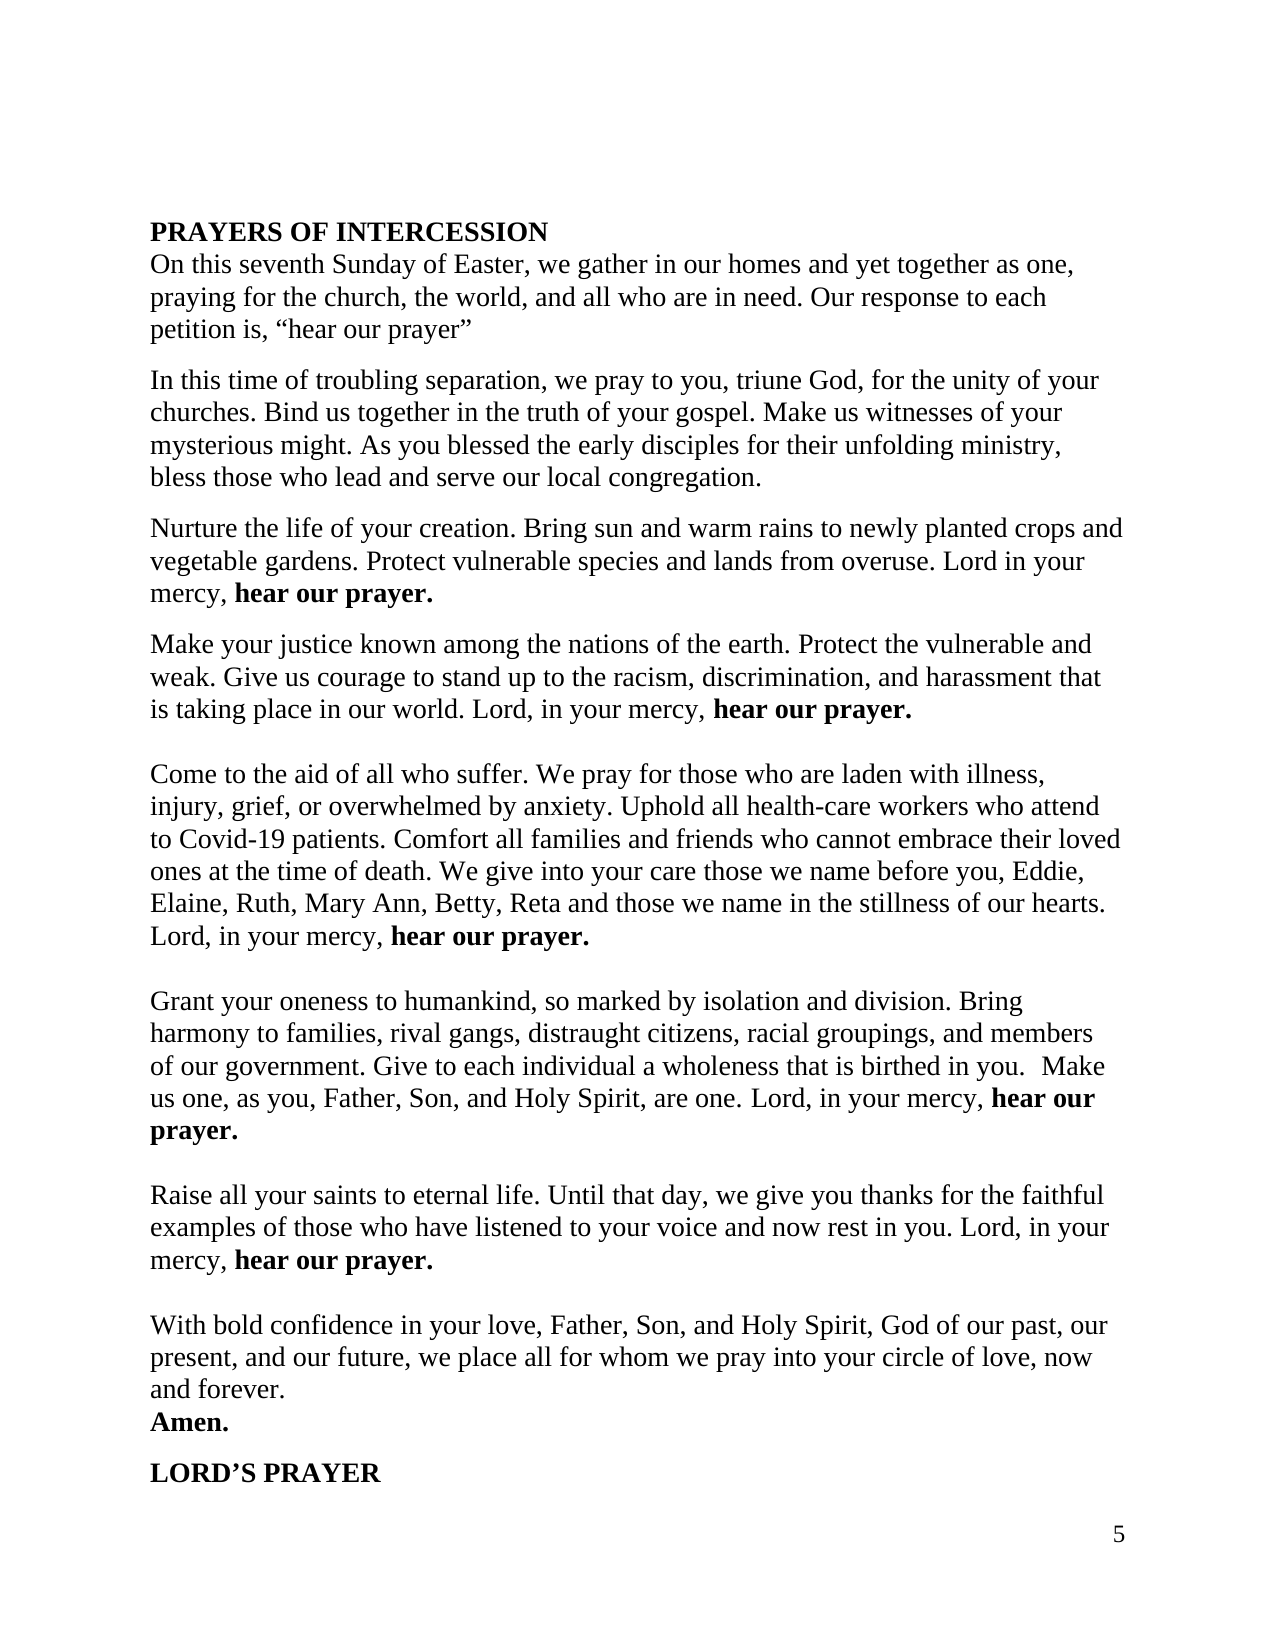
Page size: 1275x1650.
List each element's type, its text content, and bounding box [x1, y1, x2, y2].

text On this seventh Sunday of Easter, we gather in our homes and yet together as one, praying for the church, the world, and all who are in need. Our response to each petition is, “hear our prayer” [150, 247, 1125, 344]
text Grant your oneness to humankind, so marked by isolation and division. Bring harmony to families, rival gangs, distraught citizens, racial groupings, and members of our government. Give to each individual a wholeness that is birthed in you. Make us one, as you, Father, Son, and Holy Spirit, are one. Lord, in your mercy, hear our prayer. [150, 984, 1125, 1146]
text Come to the aid of all who suffer. We pray for those who are laden with illness, injury, grief, or overwhelmed by anxiety. Uphold all health-care workers who attend to Covid-19 patients. Comfort all families and friends who cannot embrace their loved ones at the time of death. We give into your care those we name before you, Eddie, Elaine, Ruth, Mary Ann, Betty, Reta and those we name in the stillness of our hearts. Lord, in your mercy, hear our prayer. [150, 757, 1125, 951]
text Make your justice known among the nations of the earth. Protect the vulnerable and weak. Give us courage to stand up to the racism, discrimination, and harassment that is taking place in our world. Lord, in your mercy, hear our prayer. [150, 627, 1125, 724]
text Nurture the life of your creation. Bring sun and warm rains to newly planted crops and vegetable gardens. Protect vulnerable species and lands from overuse. Lord in your mercy, hear our prayer. [150, 511, 1125, 609]
text LORD’S PRAYER [150, 1456, 1125, 1488]
text In this time of troubling separation, we pray to you, triune God, for the unity of your churches. Bind us together in the truth of your gospel. Make us witnesses of your mysterious might. As you blessed the early disciples for their unfolding ministry, bless those who lead and serve our local congregation. [150, 363, 1125, 493]
text Raise all your saints to eternal life. Until that day, we give you thanks for the faithful examples of those who have listened to your voice and now rest in you. Lord, in your mercy, hear our prayer. [150, 1178, 1125, 1275]
text With bold confidence in your love, Father, Son, and Holy Spirit, God of our past, our present, and our future, we place all for whom we pray into your circle of love, now and forever. Amen. [150, 1308, 1125, 1437]
text PRAYERS OF INTERCESSION [150, 215, 1125, 247]
